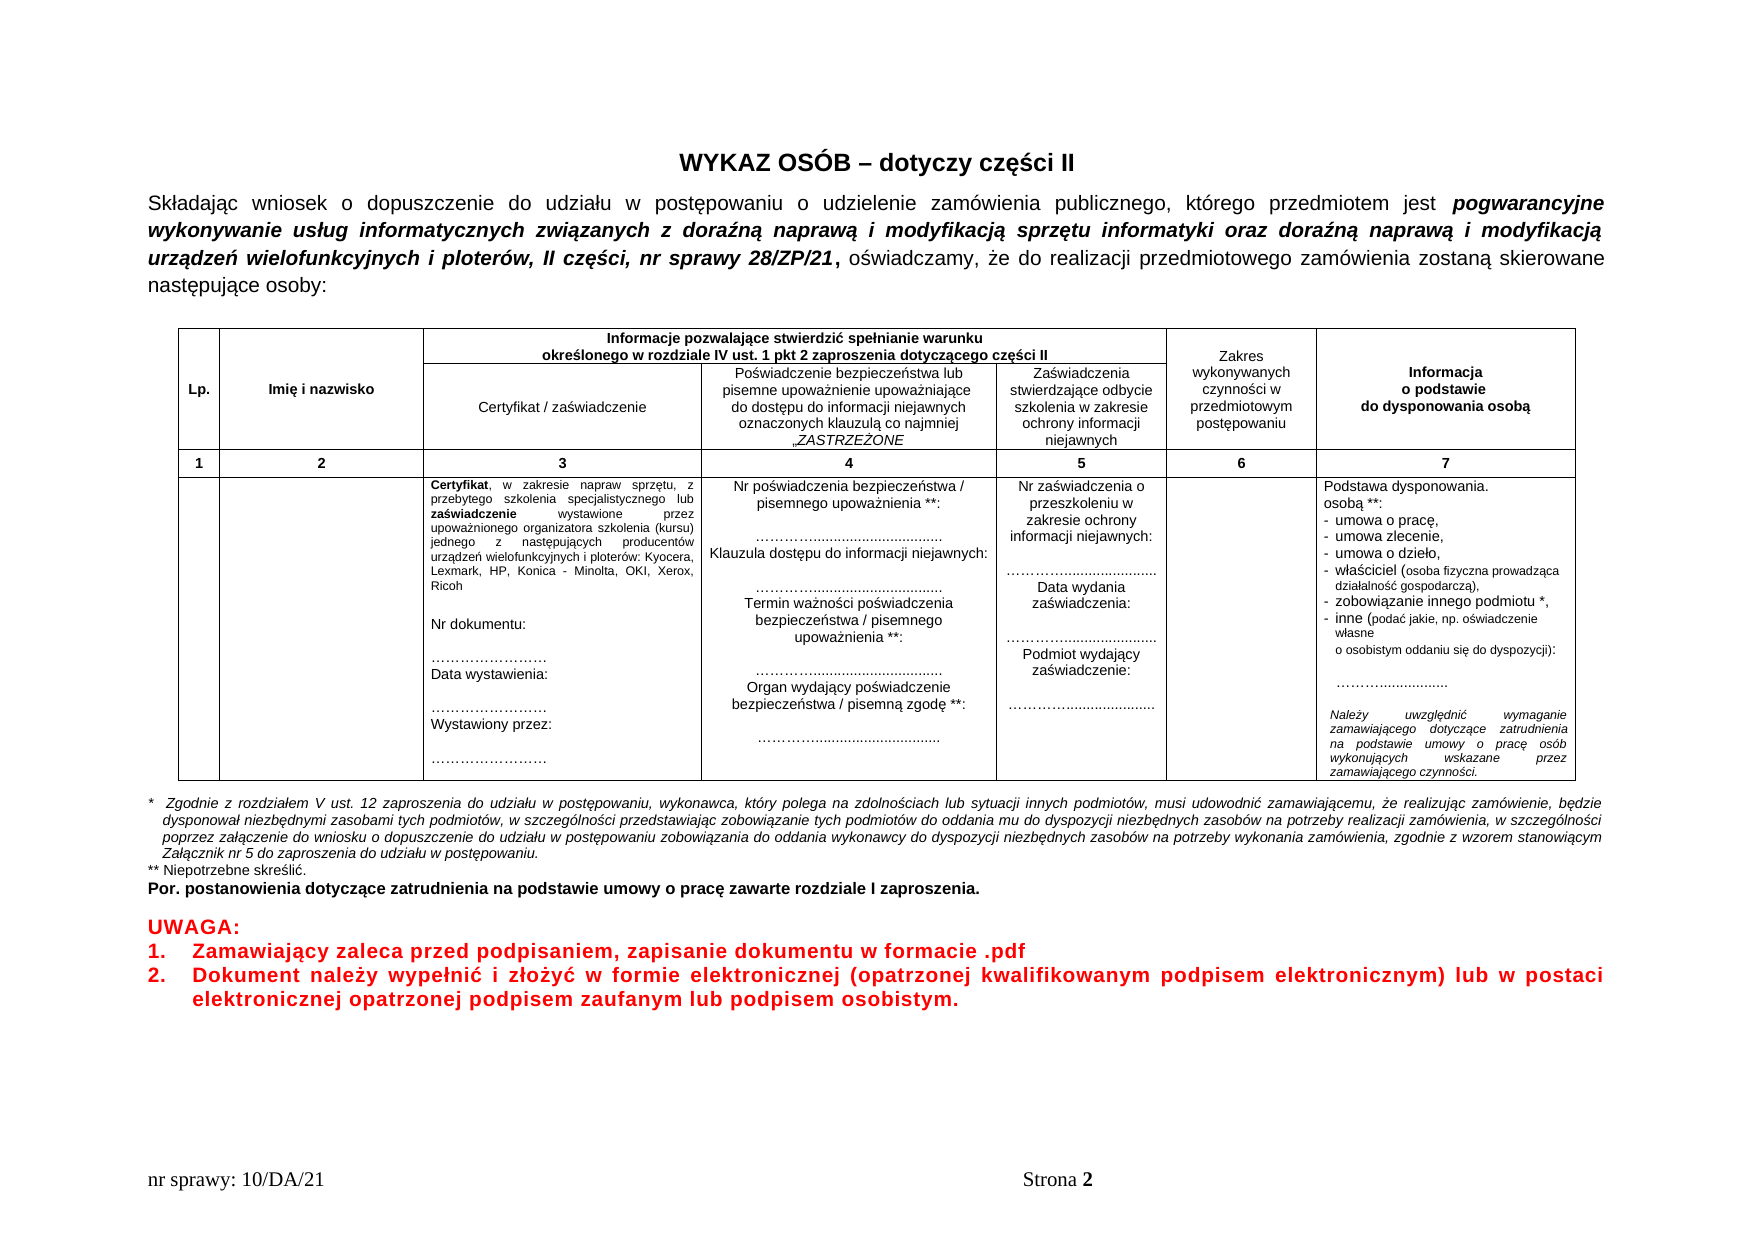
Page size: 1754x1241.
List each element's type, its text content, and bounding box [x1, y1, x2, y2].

table_header Lp. [179, 329, 219, 449]
table_cell [1167, 478, 1316, 779]
table_cell Certyfikat, w zakresie napraw sprzętu, z przebytego szkolenia specjalistycznego lub zaświadczenie wystawione przez upoważnionego organizatora szkolenia (kursu) jednego z następujących producentów urządzeń wielofunkcyjnych i ploterów: Kyocera, Lexmark, HP, Konica - Minolta, OKI, Xerox, Ricoh Nr dokumentu: …………………… Data wystawienia: …………………… Wystawiony przez: …………………… [424, 478, 701, 779]
table_cell [179, 478, 219, 779]
table_cell Zaświadczenia stwierdzające odbycie szkolenia w zakresie ochrony informacji niejawnych [997, 364, 1166, 449]
table_header Zakres wykonywanych czynności w przedmiotowym postępowaniu [1167, 329, 1316, 449]
text Por. postanowienia dotyczące zatrudnienia na podstawie umowy o pracę zawarte rozdziale I zaproszenia. [148, 879, 1580, 898]
text Składając wniosek o dopuszczenie do udziału w postępowaniu o udzielenie zamówienia publicznego, którego przedmiotem jest pogwarancyjne wykonywanie usług informatycznych związanych z doraźną naprawą i modyfikacją sprzętu informatyki oraz doraźną naprawą i modyfikacją urządzeń wielofunkcyjnych i ploterów, II części, nr sprawy 28/ZP/21, oświadczamy, że do realizacji przedmiotowego zamówienia zostaną skierowane następujące osoby: [148, 191, 1606, 297]
text WYKAZ OSÓB – dotyczy części II [148, 148, 1606, 176]
table_cell Podstawa dysponowania. osobą **: - umowa o pracę, - umowa zlecenie, - umowa o dzieło, - właściciel (osoba fizyczna prowadząca działalność gospodarczą), - zobowiązanie innego podmiotu *, - inne (podać jakie, np. oświadczenie własne o osobistym oddaniu się do dyspozycji): ………................. Należy uwzględnić wymaganie zamawiającego dotyczące zatrudnienia na podstawie umowy o pracę osób wykonujących wskazane przez zamawiającego czynności. [1317, 478, 1575, 779]
table_cell 3 [424, 450, 701, 477]
table_header Imię i nazwisko [220, 329, 423, 449]
table_header Informacje pozwalające stwierdzić spełnianie warunku określonego w rozdziale IV ust. 1 pkt 2 zaproszenia dotyczącego części II [424, 329, 1166, 363]
table_header Informacja o podstawie do dysponowania osobą [1317, 329, 1575, 449]
table_cell Poświadczenie bezpieczeństwa lub pisemne upoważnienie upoważniające do dostępu do informacji niejawnych oznaczonych klauzulą co najmniej „ZASTRZEŻONE [702, 364, 996, 449]
table_cell 5 [997, 450, 1166, 477]
table_cell 2 [220, 450, 423, 477]
table_cell 1 [179, 450, 219, 477]
table_cell 7 [1317, 450, 1575, 477]
list Zamawiający zaleca przed podpisaniem, zapisanie dokumentu w formacie .pdf [148, 939, 1606, 963]
text * Zgodnie z rozdziałem V ust. 12 zaproszenia do udziału w postępowaniu, wykonawca, który polega na zdolnościach lub sytuacji innych podmiotów, musi udowodnić zamawiającemu, że realizując zamówienie, będzie dysponował niezbędnymi zasobami tych podmiotów, w szczególności przedstawiając zobowiązanie tych podmiotów do oddania mu do dyspozycji niezbędnych zasobów na potrzeby realizacji zamówienia, w szczególności poprzez załączenie do wniosku o dopuszczenie do udziału w postępowaniu zobowiązania do oddania wykonawcy do dyspozycji niezbędnych zasobów na potrzeby wykonania zamówienia, zgodnie z wzorem stanowiącym Załącznik nr 5 do zaproszenia do udziału w postępowaniu. [148, 795, 1606, 862]
table_cell Nr zaświadczenia o przeszkoleniu w zakresie ochrony informacji niejawnych: …………....................... Data wydania zaświadczenia: …………....................... Podmiot wydający zaświadczenie: …………...................... [997, 478, 1166, 779]
table_cell 6 [1167, 450, 1316, 477]
list Dokument należy wypełnić i złożyć w formie elektronicznej (opatrzonej kwalifikowanym podpisem elektronicznym) lub w postaci elektronicznej opatrzonej podpisem zaufanym lub podpisem osobistym. [148, 963, 1606, 1011]
table_cell [220, 478, 423, 779]
text ** Niepotrzebne skreślić. [148, 862, 1580, 879]
table_cell Nr poświadczenia bezpieczeństwa / pisemnego upoważnienia **: …………................................ Klauzula dostępu do informacji niejawnych: …………................................ Termin ważności poświadczenia bezpieczeństwa / pisemnego upoważnienia **: …………................................ Organ wydający poświadczenie bezpieczeństwa / pisemną zgodę **: …………............................... [702, 478, 996, 779]
text UWAGA: [148, 915, 1606, 939]
table_cell Certyfikat / zaświadczenie [424, 364, 701, 449]
table_cell 4 [702, 450, 996, 477]
